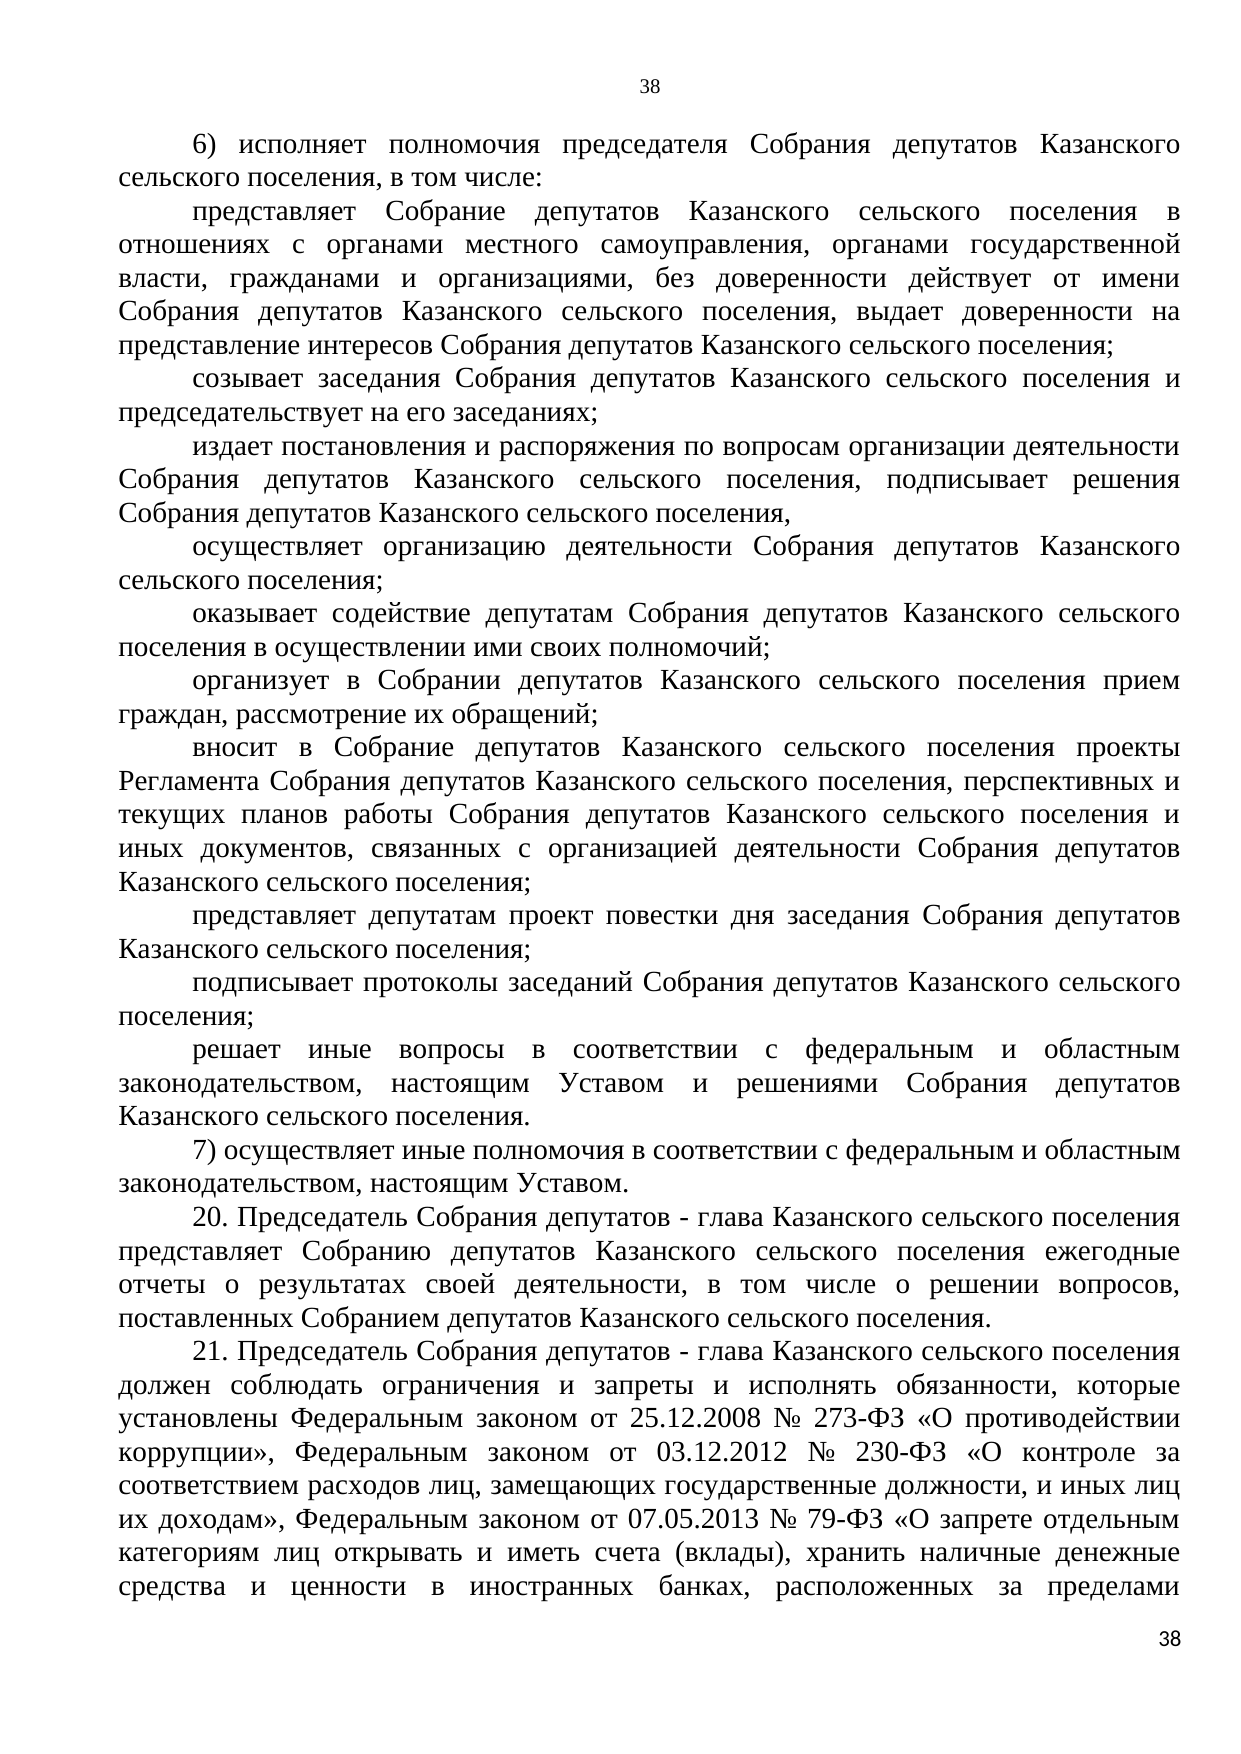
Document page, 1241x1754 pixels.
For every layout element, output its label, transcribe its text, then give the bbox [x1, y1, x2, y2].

text организует в Собрании депутатов Казанского сельского поселения прием граждан, рассмотрение их обращений; [118, 662, 1181, 729]
text оказывает содействие депутатам Собрания депутатов Казанского сельского поселения в осуществлении ими своих полномочий; [118, 595, 1181, 662]
text 7) осуществляет иные полномочия в соответствии с федеральным и областным законодательством, настоящим Уставом. [118, 1132, 1181, 1199]
text вносит в Собрание депутатов Казанского сельского поселения проекты Регламента Собрания депутатов Казанского сельского поселения, перспективных и текущих планов работы Собрания депутатов Казанского сельского поселения и иных документов, связанных с организацией деятельности Собрания депутатов Казанского сельского поселения; [118, 729, 1181, 897]
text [118, 1333, 1181, 1602]
text подписывает протоколы заседаний Собрания депутатов Казанского сельского поселения; [118, 964, 1181, 1031]
text осуществляет организацию деятельности Собрания депутатов Казанского сельского поселения; [118, 528, 1181, 595]
text решает иные вопросы в соответствии с федеральным и областным законодательством, настоящим Уставом и решениями Собрания депутатов Казанского сельского поселения. [118, 1031, 1181, 1132]
text 20. Председатель Собрания депутатов - глава Казанского сельского поселения представляет Собранию депутатов Казанского сельского поселения ежегодные отчеты о результатах своей деятельности, в том числе о решении вопросов, поставленных Собранием депутатов Казанского сельского поселения. [118, 1199, 1181, 1333]
text созывает заседания Собрания депутатов Казанского сельского поселения и председательствует на его заседаниях; [118, 361, 1181, 428]
text 6) исполняет полномочия председателя Собрания депутатов Казанского сельского поселения, в том числе: [118, 126, 1181, 193]
text представляет депутатам проект повестки дня заседания Собрания депутатов Казанского сельского поселения; [118, 897, 1181, 964]
text издает постановления и распоряжения по вопросам организации деятельности Собрания депутатов Казанского сельского поселения, подписывает решения Собрания депутатов Казанского сельского поселения, [118, 428, 1181, 528]
text представляет Собрание депутатов Казанского сельского поселения в отношениях с органами местного самоуправления, органами государственной власти, гражданами и организациями, без доверенности действует от имени Собрания депутатов Казанского сельского поселения, выдает доверенности на представление интересов Собрания депутатов Казанского сельского поселения; [118, 193, 1181, 361]
